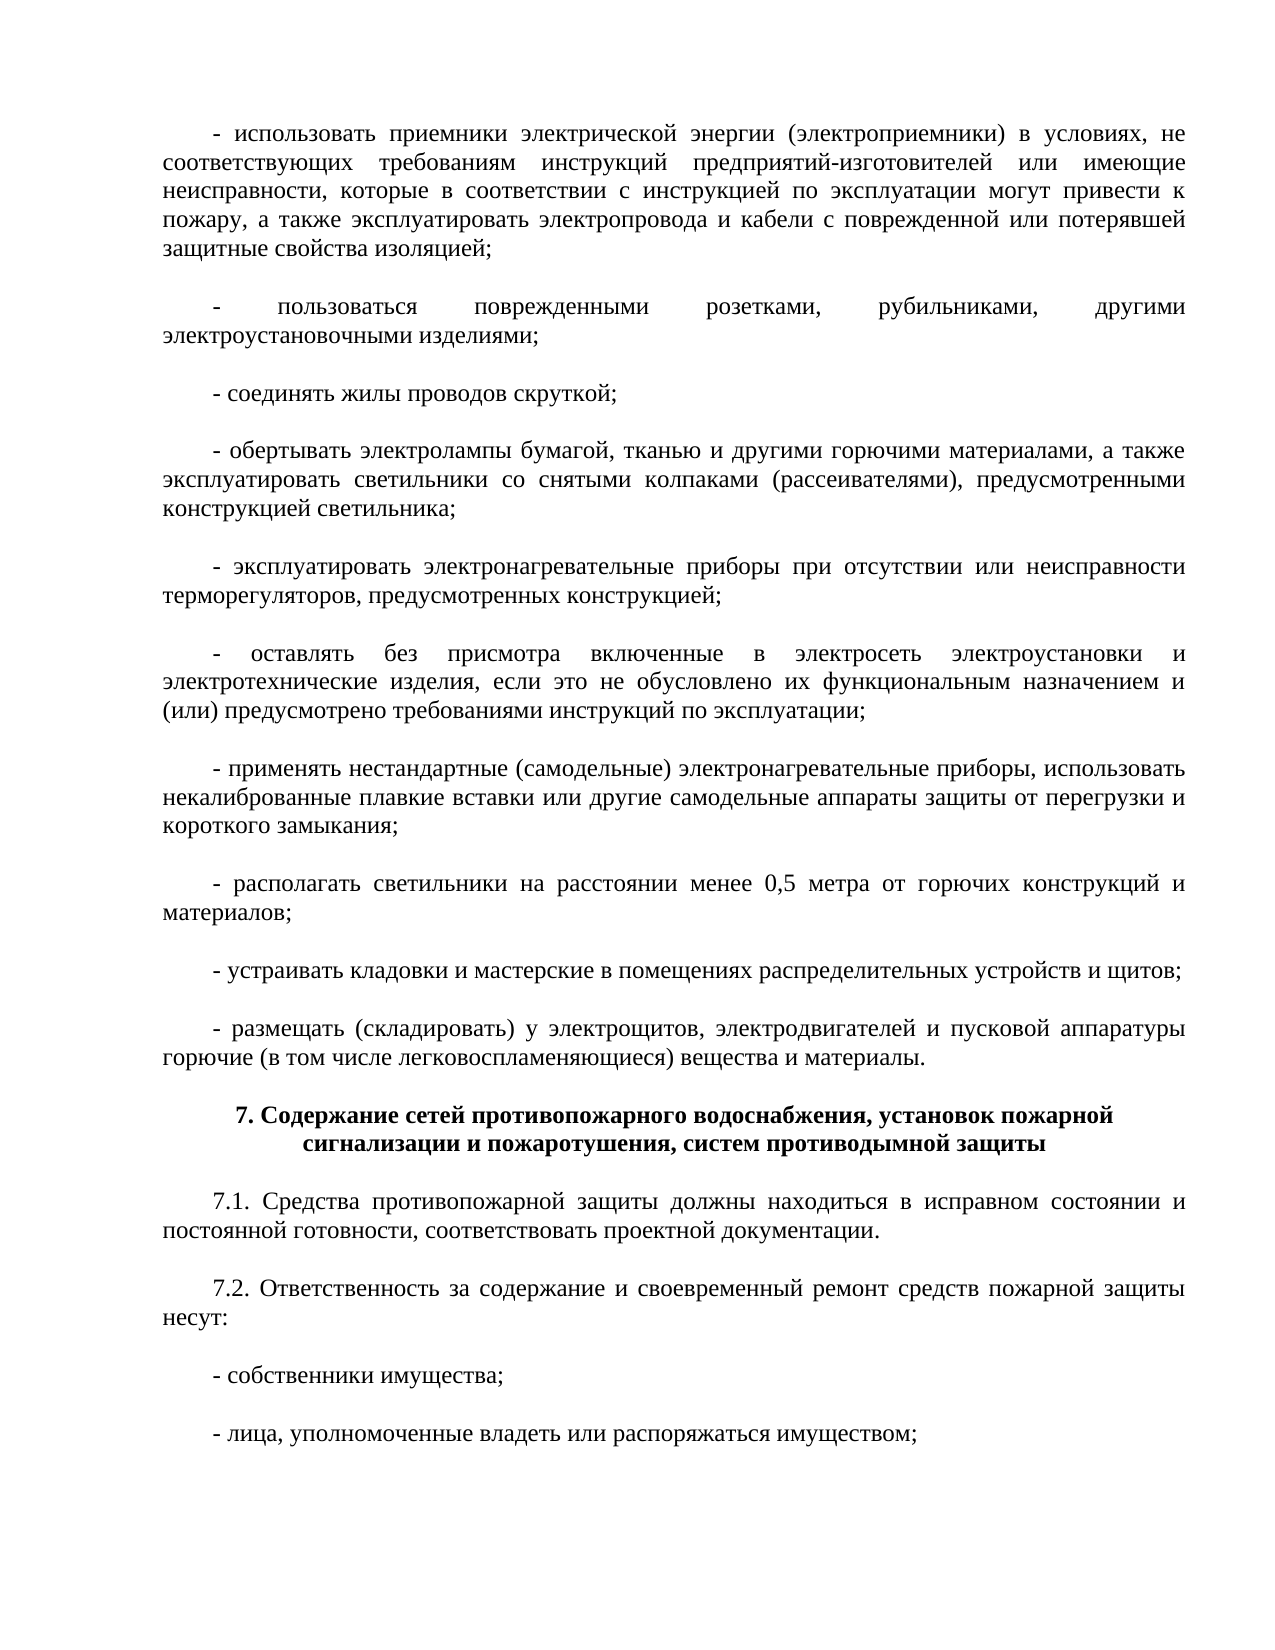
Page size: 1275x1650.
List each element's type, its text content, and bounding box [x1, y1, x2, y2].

text - лица, уполномоченные владеть или распоряжаться имуществом; [162, 1418, 1186, 1446]
text - пользоваться поврежденными розетками, рубильниками, другими электроустановочными изделиями; [162, 291, 1186, 348]
text - эксплуатировать электронагревательные приборы при отсутствии или неисправности терморегуляторов, предусмотренных конструкцией; [162, 551, 1186, 608]
text - собственники имущества; [162, 1360, 1186, 1388]
text - располагать светильники на расстоянии менее 0,5 метра от горючих конструкций и материалов; [162, 868, 1186, 926]
text - устраивать кладовки и мастерские в помещениях распределительных устройств и щитов; [162, 955, 1186, 984]
text - обертывать электролампы бумагой, тканью и другими горючими материалами, а также эксплуатировать светильники со снятыми колпаками (рассеивателями), предусмотренными конструкцией светильника; [162, 436, 1186, 522]
text - использовать приемники электрической энергии (электроприемники) в условиях, не соответствующих требованиям инструкций предприятий-изготовителей или имеющие неисправности, которые в соответствии с инструкцией по эксплуатации могут привести к пожару, а также эксплуатировать электропровода и кабели с поврежденной или потерявшей защитные свойства изоляцией; [162, 118, 1186, 262]
text 7. Содержание сетей противопожарного водоснабжения, установок пожарной сигнализации и пожаротушения, систем противодымной защиты [162, 1100, 1186, 1157]
text - размещать (складировать) у электрощитов, электродвигателей и пусковой аппаратуры горючие (в том числе легковоспламеняющиеся) вещества и материалы. [162, 1013, 1186, 1071]
text - применять нестандартные (самодельные) электронагревательные приборы, использовать некалиброванные плавкие вставки или другие самодельные аппараты защиты от перегрузки и короткого замыкания; [162, 753, 1186, 839]
text 7.2. Ответственность за содержание и своевременный ремонт средств пожарной защиты несут: [162, 1273, 1186, 1331]
text 7.1. Средства противопожарной защиты должны находиться в исправном состоянии и постоянной готовности, соответствовать проектной документации. [162, 1186, 1186, 1244]
text - оставлять без присмотра включенные в электросеть электроустановки и электротехнические изделия, если это не обусловлено их функциональным назначением и (или) предусмотрено требованиями инструкций по эксплуатации; [162, 638, 1186, 724]
text - соединять жилы проводов скруткой; [162, 378, 1186, 406]
